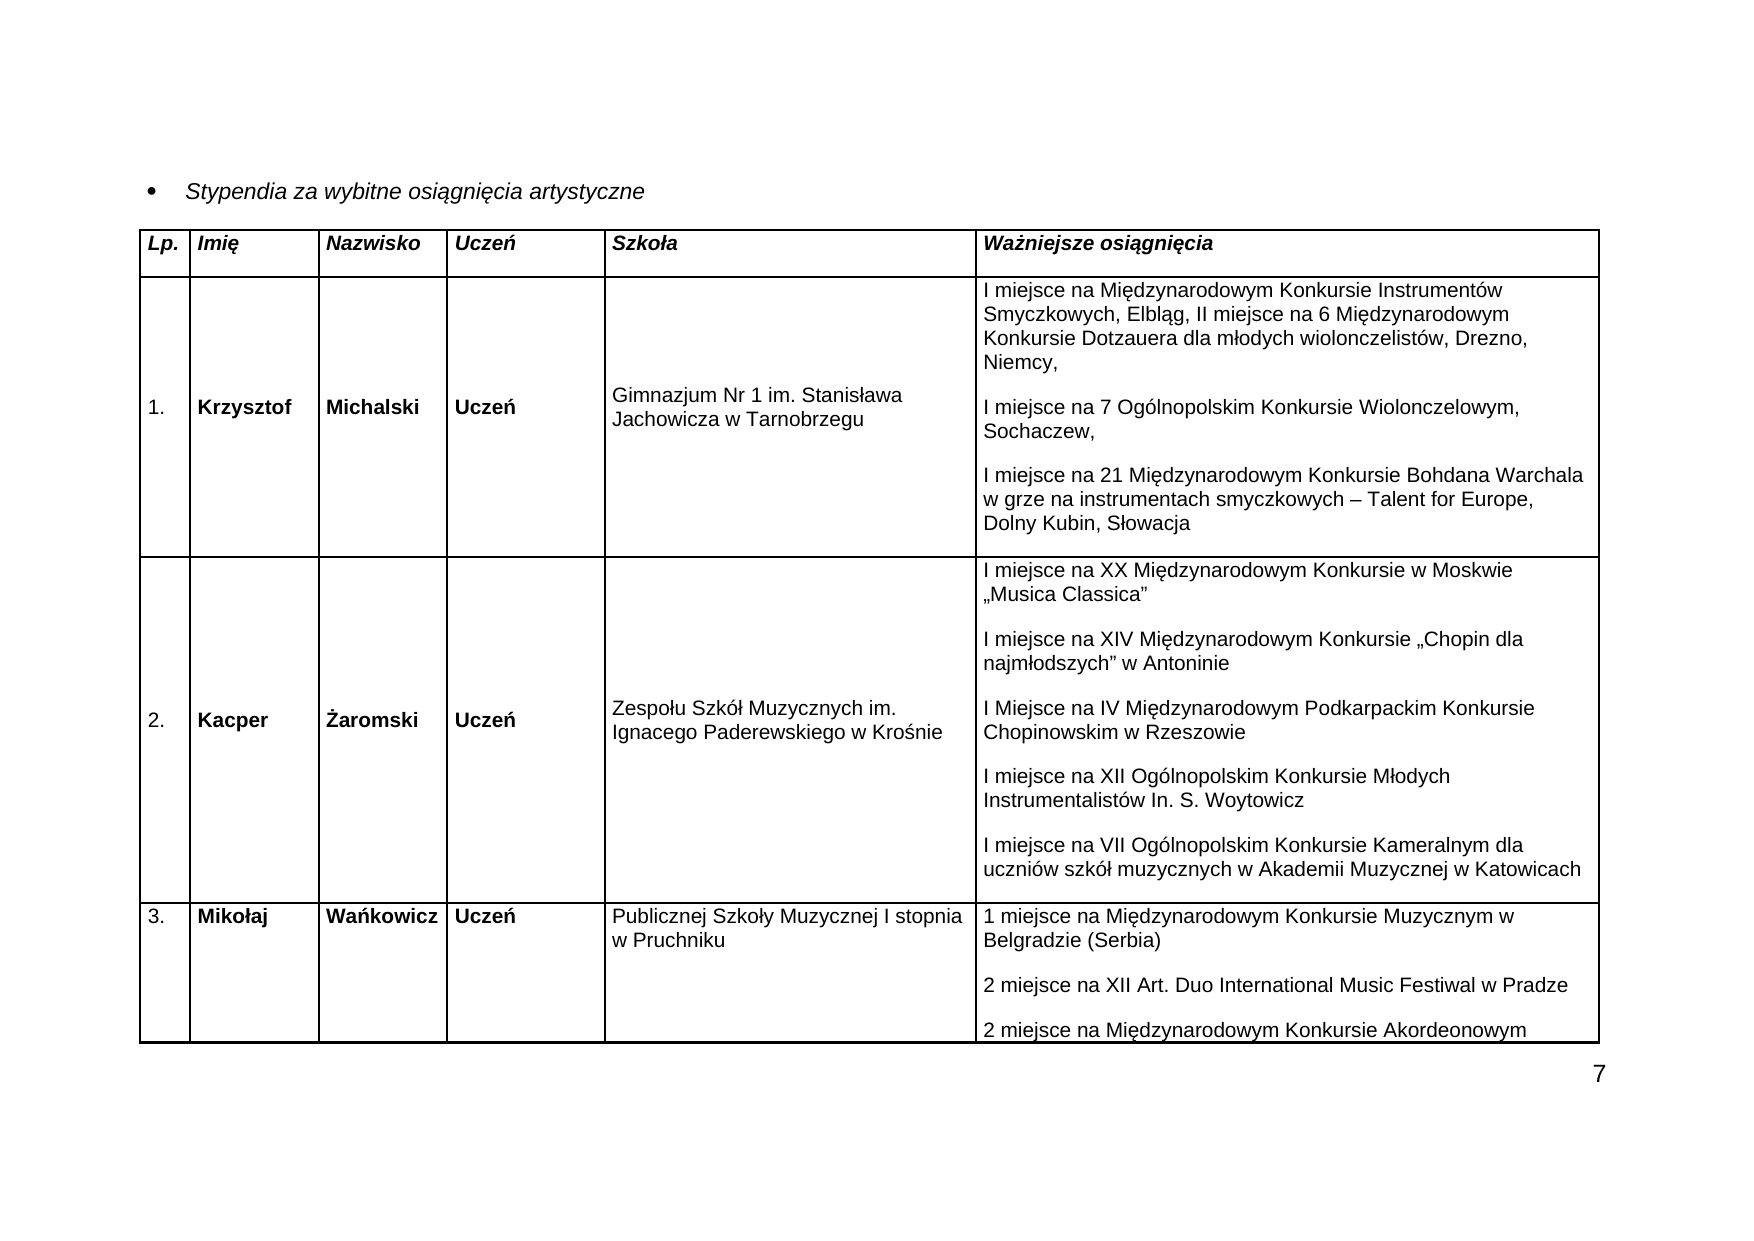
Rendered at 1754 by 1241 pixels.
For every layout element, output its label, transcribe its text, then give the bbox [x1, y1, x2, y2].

table_cell Kacper [191, 558, 318, 902]
table_cell 1. [141, 278, 189, 556]
table_cell Gimnazjum Nr 1 im. Stanisława Jachowicza w Tarnobrzegu [606, 278, 975, 556]
table_header Imię [191, 231, 318, 276]
table_cell Zespołu Szkół Muzycznych im. Ignacego Paderewskiego w Krośnie [606, 558, 975, 902]
table_cell 3. [141, 904, 189, 1041]
table_cell Żaromski [320, 558, 446, 902]
table_cell Michalski [320, 278, 446, 556]
table_cell Mikołaj [191, 904, 318, 1041]
table_cell I miejsce na XX Międzynarodowym Konkursie w Moskwie „Musica Classica” I miejsce na XIV Międzynarodowym Konkursie „Chopin dla najmłodszych” w Antoninie I Miejsce na IV Międzynarodowym Podkarpackim Konkursie Chopinowskim w Rzeszowie I miejsce na XII Ogólnopolskim Konkursie Młodych Instrumentalistów In. S. Woytowicz I miejsce na VII Ogólnopolskim Konkursie Kameralnym dla uczniów szkół muzycznych w Akademii Muzycznej w Katowicach [977, 558, 1598, 902]
table_cell 2. [141, 558, 189, 902]
table_cell Krzysztof [191, 278, 318, 556]
table_cell Uczeń [448, 558, 604, 902]
table_header Uczeń [448, 231, 604, 276]
table_cell Wańkowicz [320, 904, 446, 1041]
table_cell Uczeń [448, 904, 604, 1041]
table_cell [606, 904, 975, 1041]
table_header Lp. [141, 231, 189, 276]
table_cell I miejsce na Międzynarodowym Konkursie Instrumentów Smyczkowych, Elbląg, II miejsce na 6 Międzynarodowym Konkursie Dotzauera dla młodych wiolonczelistów, Drezno, Niemcy, I miejsce na 7 Ogólnopolskim Konkursie Wiolonczelowym, Sochaczew, I miejsce na 21 Międzynarodowym Konkursie Bohdana Warchala w grze na instrumentach smyczkowych – Talent for Europe, Dolny Kubin, Słowacja [977, 278, 1598, 556]
table_cell Uczeń [448, 278, 604, 556]
list Stypendia za wybitne osiągnięcia artystyczne [148, 178, 1606, 204]
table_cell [977, 904, 1598, 1041]
table_header Nazwisko [320, 231, 446, 276]
table_header Ważniejsze osiągnięcia [977, 231, 1598, 276]
table_header Szkoła [606, 231, 975, 276]
